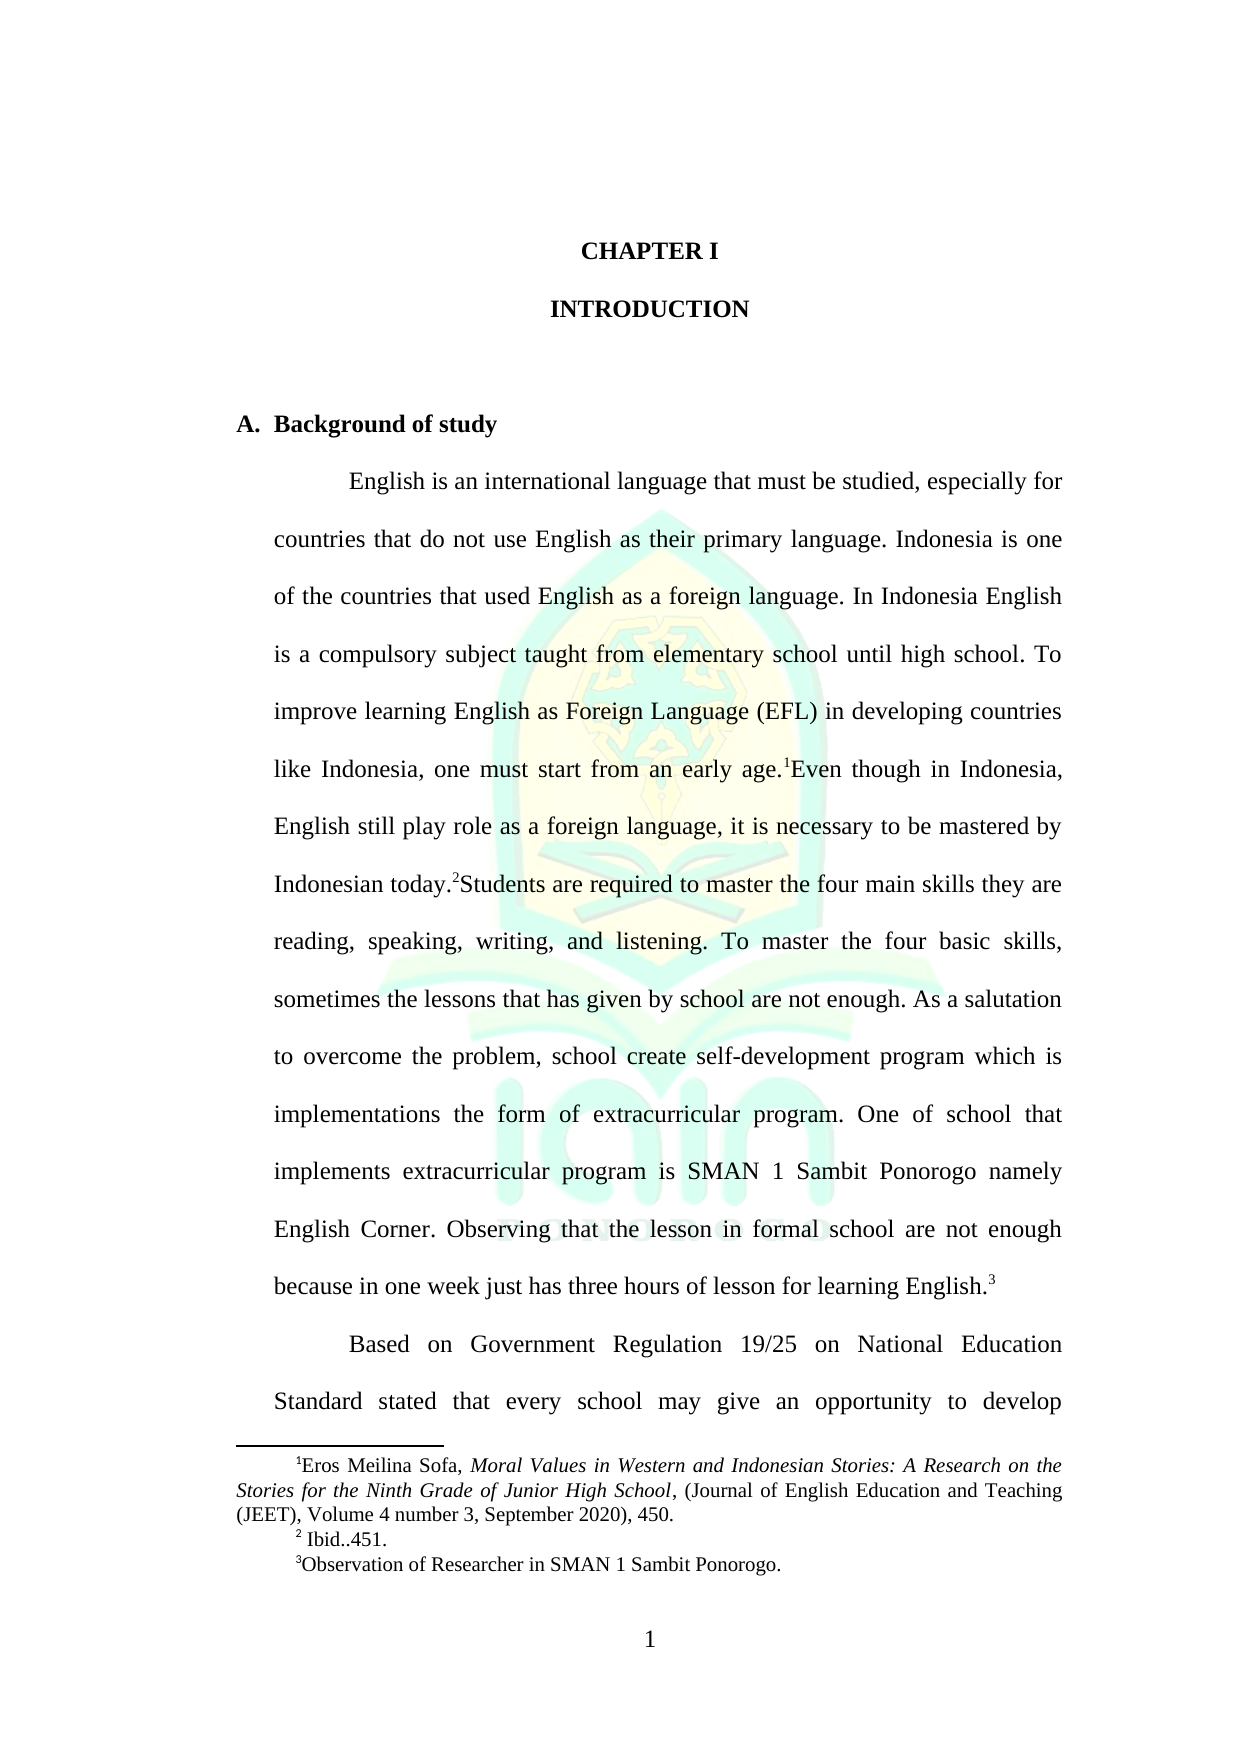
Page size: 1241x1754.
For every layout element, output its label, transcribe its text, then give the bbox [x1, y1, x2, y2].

list English is an international language that must be studied, especially for countries that do not use English as their primary language. Indonesia is one of the countries that used English as a foreign language. In Indonesia English is a compulsory subject taught from elementary school until high school. To improve learning English as Foreign Language (EFL) in developing countries like Indonesia, one must start from an early age.Even though in Indonesia, English still play role as a foreign language, it is necessary to be mastered by Indonesian today.Students are required to master the four main skills they are reading, speaking, writing, and listening. To master the four basic skills, sometimes the lessons that has given by school are not enough. As a salutation to overcome the problem, school create self-development program which is implementations the form of extracurricular program. One of school that implements extracurricular program is SMAN 1 Sambit Ponorogo namely English Corner. Observing that the lesson in formal school are not enough because in one week just has three hours of lesson for learning English. [274, 466, 1063, 1300]
text INTRODUCTION [236, 294, 1063, 322]
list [274, 1329, 1063, 1415]
list Background of study [236, 409, 1063, 437]
text CHAPTER I [236, 236, 1063, 265]
